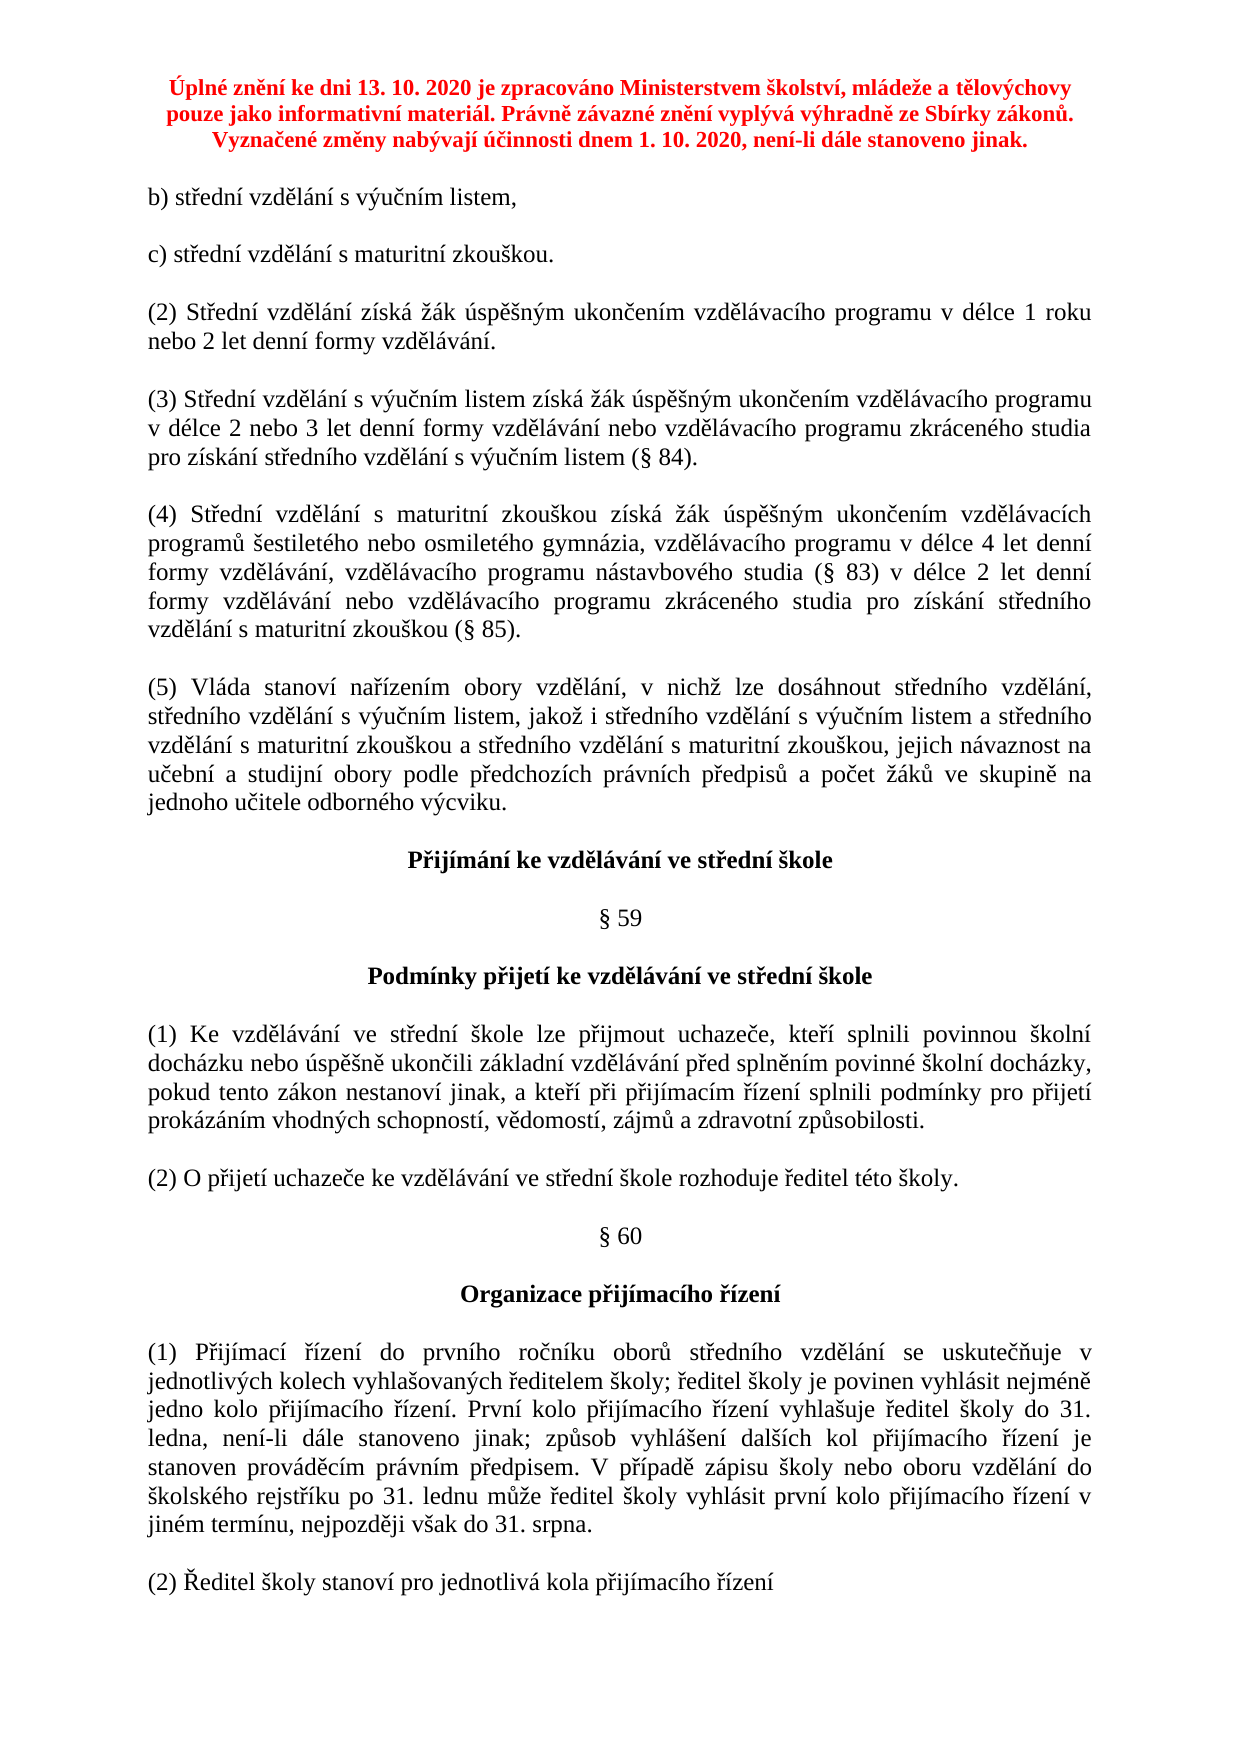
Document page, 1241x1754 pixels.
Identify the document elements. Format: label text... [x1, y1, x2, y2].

text (1) Ke vzdělávání ve střední škole lze přijmout uchazeče, kteří splnili povinnou školní docházku nebo úspěšně ukončili základní vzdělávání před splněním povinné školní docházky, pokud tento zákon nestanoví jinak, a kteří při přijímacím řízení splnili podmínky pro přijetí prokázáním vhodných schopností, vědomostí, zájmů a zdravotní způsobilosti. [148, 1019, 1093, 1134]
text (2) O přijetí uchazeče ke vzdělávání ve střední škole rozhoduje ředitel této školy. [148, 1163, 1093, 1192]
text Podmínky přijetí ke vzdělávání ve střední škole [148, 961, 1093, 990]
text Organizace přijímacího řízení [148, 1279, 1093, 1308]
text (4) Střední vzdělání s maturitní zkouškou získá žák úspěšným ukončením vzdělávacích programů šestiletého nebo osmiletého gymnázia, vzdělávacího programu v délce 4 let denní formy vzdělávání, vzdělávacího programu nástavbového studia (§ 83) v délce 2 let denní formy vzdělávání nebo vzdělávacího programu zkráceného studia pro získání středního vzdělání s maturitní zkouškou (§ 85). [148, 499, 1093, 643]
text (2) Ředitel školy stanoví pro jednotlivá kola přijímacího řízení [148, 1567, 1093, 1596]
text (2) Střední vzdělání získá žák úspěšným ukončením vzdělávacího programu v délce 1 roku nebo 2 let denní formy vzdělávání. [148, 297, 1093, 355]
text (1) Přijímací řízení do prvního ročníku oborů středního vzdělání se uskutečňuje v jednotlivých kolech vyhlašovaných ředitelem školy; ředitel školy je povinen vyhlásit nejméně jedno kolo přijímacího řízení. První kolo přijímacího řízení vyhlašuje ředitel školy do 31. ledna, není-li dále stanoveno jinak; způsob vyhlášení dalších kol přijímacího řízení je stanoven prováděcím právním předpisem. V případě zápisu školy nebo oboru vzdělání do školského rejstříku po 31. lednu může ředitel školy vyhlásit první kolo přijímacího řízení v jiném termínu, nejpozději však do 31. srpna. [148, 1337, 1093, 1538]
text § 60 [148, 1221, 1093, 1250]
text c) střední vzdělání s maturitní zkouškou. [148, 239, 1093, 268]
text § 59 [148, 903, 1093, 932]
text Přijímání ke vzdělávání ve střední škole [148, 845, 1093, 874]
text b) střední vzdělání s výučním listem, [148, 182, 1093, 210]
text (5) Vláda stanoví nařízením obory vzdělání, v nichž lze dosáhnout středního vzdělání, středního vzdělání s výučním listem, jakož i středního vzdělání s výučním listem a středního vzdělání s maturitní zkouškou a středního vzdělání s maturitní zkouškou, jejich návaznost na učební a studijní obory podle předchozích právních předpisů a počet žáků ve skupině na jednoho učitele odborného výcviku. [148, 672, 1093, 816]
text (3) Střední vzdělání s výučním listem získá žák úspěšným ukončením vzdělávacího programu v délce 2 nebo 3 let denní formy vzdělávání nebo vzdělávacího programu zkráceného studia pro získání středního vzdělání s výučním listem (§ 84). [148, 384, 1093, 470]
